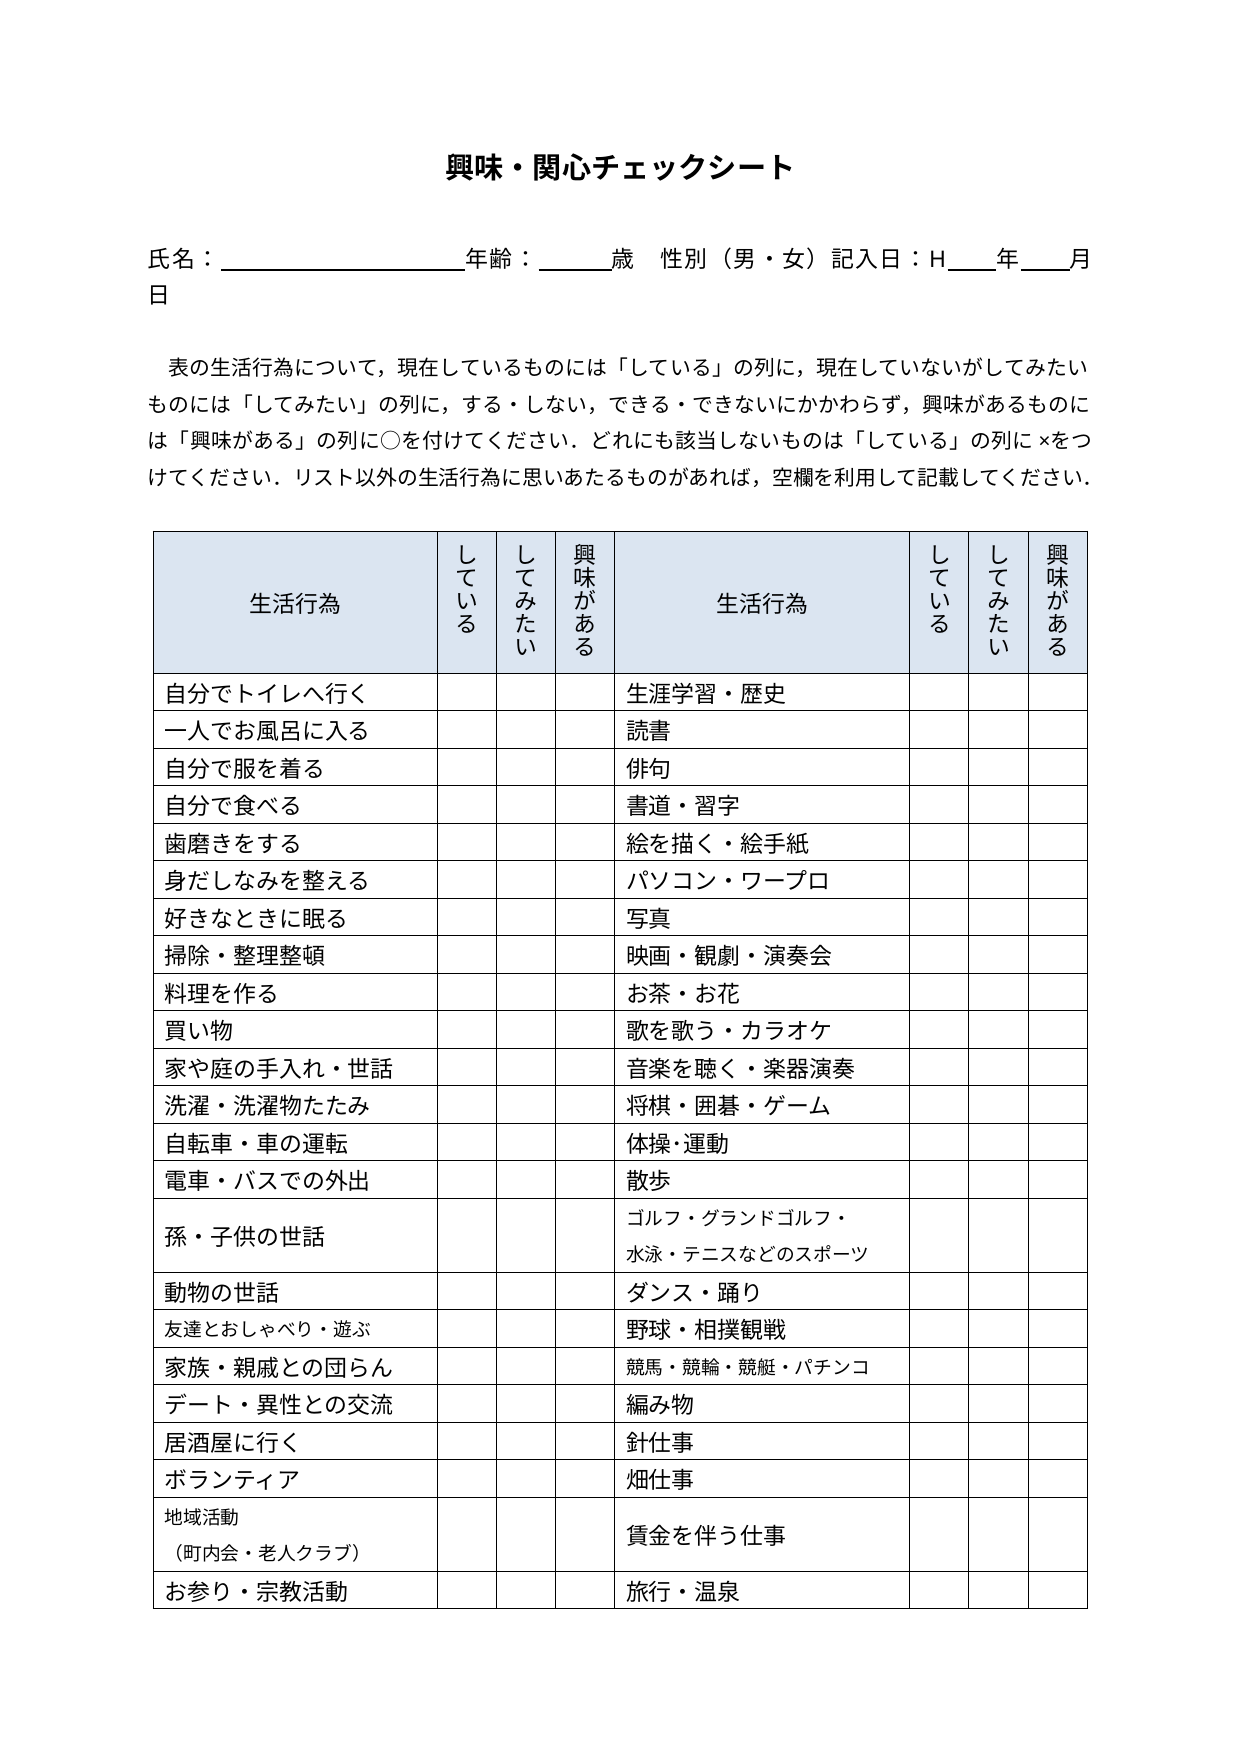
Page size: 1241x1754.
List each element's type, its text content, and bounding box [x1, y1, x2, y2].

table_cell [556, 1124, 614, 1160]
table_cell 将棋・囲碁・ゲーム [615, 1086, 909, 1123]
table_cell 掃除・整理整頓 [154, 936, 437, 973]
table_cell [438, 936, 496, 973]
table_cell [556, 711, 614, 748]
table_cell [1029, 1348, 1087, 1384]
table_cell [910, 1086, 968, 1123]
table_cell [497, 1423, 555, 1459]
table_cell [438, 1460, 496, 1497]
table_header してみたい [969, 532, 1028, 673]
table_cell [1029, 1161, 1087, 1198]
table_cell [497, 1049, 555, 1085]
table_cell [910, 824, 968, 860]
table_cell 友達とおしゃべり・遊ぶ [154, 1310, 437, 1347]
table_cell 編み物 [615, 1385, 909, 1422]
table_cell [1029, 1086, 1087, 1123]
table_cell 映画・観劇・演奏会 [615, 936, 909, 973]
table_cell [969, 1423, 1028, 1459]
table_cell [1029, 974, 1087, 1010]
table_cell [1029, 674, 1087, 710]
table_cell 地域活動 （町内会・老人クラブ） [154, 1498, 437, 1571]
table_cell [910, 1273, 968, 1309]
table_cell [438, 899, 496, 935]
table_cell [969, 786, 1028, 823]
table_header している [910, 532, 968, 673]
table_cell [910, 674, 968, 710]
table_cell [910, 749, 968, 785]
table_cell 針仕事 [615, 1423, 909, 1459]
table_cell [969, 936, 1028, 973]
table_cell 体操･運動 [615, 1124, 909, 1160]
table_cell お参り・宗教活動 [154, 1572, 437, 1608]
table_cell [438, 1161, 496, 1198]
table_cell [556, 824, 614, 860]
table_cell [1029, 1498, 1087, 1571]
table_cell 賃金を伴う仕事 [615, 1498, 909, 1571]
table_cell [438, 1423, 496, 1459]
table_cell 自分で食べる [154, 786, 437, 823]
table_cell [556, 974, 614, 1010]
table_cell 洗濯・洗濯物たたみ [154, 1086, 437, 1123]
table_header してみたい [497, 532, 555, 673]
table_cell [910, 1161, 968, 1198]
table_cell 一人でお風呂に入る [154, 711, 437, 748]
table_header している [438, 532, 496, 673]
table_cell [497, 1011, 555, 1048]
table_cell [438, 1011, 496, 1048]
table_cell 家族・親戚との団らん [154, 1348, 437, 1384]
table_cell [969, 674, 1028, 710]
table_cell [497, 1310, 555, 1347]
table_cell [1029, 1385, 1087, 1422]
table_cell [556, 1086, 614, 1123]
table_cell [497, 1124, 555, 1160]
table_cell [969, 1124, 1028, 1160]
table_cell [1029, 1460, 1087, 1497]
table_cell 好きなときに眠る [154, 899, 437, 935]
table_cell 自分でトイレへ行く [154, 674, 437, 710]
table_cell [1029, 1049, 1087, 1085]
table_cell [556, 1423, 614, 1459]
table_cell 自分で服を着る [154, 749, 437, 785]
table_cell [497, 1199, 555, 1272]
table_cell 野球・相撲観戦 [615, 1310, 909, 1347]
table_cell [910, 1124, 968, 1160]
table_cell [438, 711, 496, 748]
table_cell お茶・お花 [615, 974, 909, 1010]
table_cell [556, 1161, 614, 1198]
table_cell [556, 1011, 614, 1048]
table_cell [497, 974, 555, 1010]
table_cell [438, 1385, 496, 1422]
table_cell [969, 1385, 1028, 1422]
table_cell [438, 824, 496, 860]
table_cell [556, 786, 614, 823]
table_cell 競馬・競輪・競艇・パチンコ [615, 1348, 909, 1384]
table_cell [910, 1423, 968, 1459]
table_cell [910, 1348, 968, 1384]
table_cell 居酒屋に行く [154, 1423, 437, 1459]
table_cell [1029, 1199, 1087, 1272]
table_cell 孫・子供の世話 [154, 1199, 437, 1272]
table_cell [497, 824, 555, 860]
table_cell [497, 1385, 555, 1422]
table_cell [969, 974, 1028, 1010]
table_cell [497, 1498, 555, 1571]
table_cell [969, 1498, 1028, 1571]
table_cell [497, 711, 555, 748]
table_cell 生涯学習・歴史 [615, 674, 909, 710]
table_cell [497, 674, 555, 710]
table_cell 散歩 [615, 1161, 909, 1198]
table_header 興味がある [1029, 532, 1087, 673]
table_cell [1029, 711, 1087, 748]
table_cell [910, 1498, 968, 1571]
table_cell [969, 749, 1028, 785]
table_cell ゴルフ・グランドゴルフ・ 水泳・テニスなどのスポーツ [615, 1199, 909, 1272]
table_cell [969, 1086, 1028, 1123]
table_cell [910, 974, 968, 1010]
table_cell [556, 674, 614, 710]
table_cell 身だしなみを整える [154, 861, 437, 898]
table_cell [969, 1460, 1028, 1497]
table_header 生活行為 [615, 532, 909, 673]
table_cell 写真 [615, 899, 909, 935]
table_cell [438, 1049, 496, 1085]
table_cell 歯磨きをする [154, 824, 437, 860]
text 興味・関心チェックシート [148, 129, 1092, 202]
table_cell [438, 786, 496, 823]
table_cell [438, 749, 496, 785]
table_cell [969, 1348, 1028, 1384]
table_cell [1029, 1310, 1087, 1347]
table_cell [969, 899, 1028, 935]
table_cell [497, 899, 555, 935]
table_cell [438, 1199, 496, 1272]
table_cell [1029, 1011, 1087, 1048]
table_cell 旅行・温泉 [615, 1572, 909, 1608]
table_cell [910, 786, 968, 823]
table_cell [438, 1124, 496, 1160]
table_cell 音楽を聴く・楽器演奏 [615, 1049, 909, 1085]
table_cell [556, 1572, 614, 1608]
table_cell [910, 861, 968, 898]
table_cell [556, 899, 614, 935]
table_cell [1029, 824, 1087, 860]
table_cell [910, 1011, 968, 1048]
table_cell [497, 861, 555, 898]
table_cell [910, 711, 968, 748]
table_cell [438, 1348, 496, 1384]
table_cell [910, 1310, 968, 1347]
table_cell [969, 1011, 1028, 1048]
table_cell [969, 824, 1028, 860]
table_cell [969, 1199, 1028, 1272]
table_cell [910, 899, 968, 935]
table_cell 絵を描く・絵手紙 [615, 824, 909, 860]
table_cell [438, 1498, 496, 1571]
table_cell [556, 1348, 614, 1384]
table_cell [1029, 1423, 1087, 1459]
table_cell [910, 1572, 968, 1608]
table_cell [910, 1385, 968, 1422]
table_cell 料理を作る [154, 974, 437, 1010]
table_cell [438, 1086, 496, 1123]
table_cell ボランティア [154, 1460, 437, 1497]
table_cell [910, 1199, 968, 1272]
table_cell [969, 1161, 1028, 1198]
table_cell 動物の世話 [154, 1273, 437, 1309]
table_cell [556, 936, 614, 973]
table_cell 家や庭の手入れ・世話 [154, 1049, 437, 1085]
table_cell [969, 711, 1028, 748]
table_cell [497, 749, 555, 785]
table_cell [556, 1049, 614, 1085]
table_cell [1029, 786, 1087, 823]
table_cell 畑仕事 [615, 1460, 909, 1497]
table_cell [497, 1348, 555, 1384]
table_cell [1029, 899, 1087, 935]
table_cell [497, 1273, 555, 1309]
table_cell [969, 861, 1028, 898]
table_cell [438, 974, 496, 1010]
table_cell [910, 1049, 968, 1085]
table_cell [556, 1460, 614, 1497]
table_cell [969, 1572, 1028, 1608]
table_cell [497, 1460, 555, 1497]
table_cell 電車・バスでの外出 [154, 1161, 437, 1198]
table_cell [556, 1199, 614, 1272]
table_cell [497, 1086, 555, 1123]
table_cell [497, 1161, 555, 1198]
table_header 生活行為 [154, 532, 437, 673]
table_cell [1029, 1572, 1087, 1608]
table_cell [556, 861, 614, 898]
table_cell [438, 1572, 496, 1608]
table_cell [556, 749, 614, 785]
table_header 興味がある [556, 532, 614, 673]
table_cell [438, 1273, 496, 1309]
table_cell [1029, 1124, 1087, 1160]
table_cell [1029, 749, 1087, 785]
table_cell ダンス・踊り [615, 1273, 909, 1309]
table_cell [910, 1460, 968, 1497]
table_cell 自転車・車の運転 [154, 1124, 437, 1160]
table_cell [497, 1572, 555, 1608]
table_cell 俳句 [615, 749, 909, 785]
table_cell [1029, 1273, 1087, 1309]
table_cell 読書 [615, 711, 909, 748]
text 表の生活行為について，現在しているものには「している」の列に，現在していないがしてみたいものには「してみたい」の列に，する・しない，できる・できないにかかわらず，興味があるものには「興味がある」の列に○を付けてください．どれにも該当しないものは「している」の列に×をつけてください．リスト以外の生活行為に思いあたるものがあれば，空欄を利用して記載してください． [148, 348, 1092, 494]
table_cell [438, 674, 496, 710]
table_cell パソコン・ワープロ [615, 861, 909, 898]
table_cell [969, 1273, 1028, 1309]
text 氏名： 年齢： 歳 性別（男・女）記入日：H 年 月 日 [148, 239, 1092, 312]
table_cell [1029, 861, 1087, 898]
table_cell [556, 1385, 614, 1422]
table_cell [438, 861, 496, 898]
table_cell 歌を歌う・カラオケ [615, 1011, 909, 1048]
table_cell [497, 786, 555, 823]
table_cell [556, 1498, 614, 1571]
table_cell 書道・習字 [615, 786, 909, 823]
table_cell [438, 1310, 496, 1347]
table_cell [910, 936, 968, 973]
table_cell 買い物 [154, 1011, 437, 1048]
table_cell [1029, 936, 1087, 973]
table_cell [556, 1310, 614, 1347]
table_cell [969, 1049, 1028, 1085]
table_cell デート・異性との交流 [154, 1385, 437, 1422]
table_cell [969, 1310, 1028, 1347]
table_cell [556, 1273, 614, 1309]
table_cell [497, 936, 555, 973]
